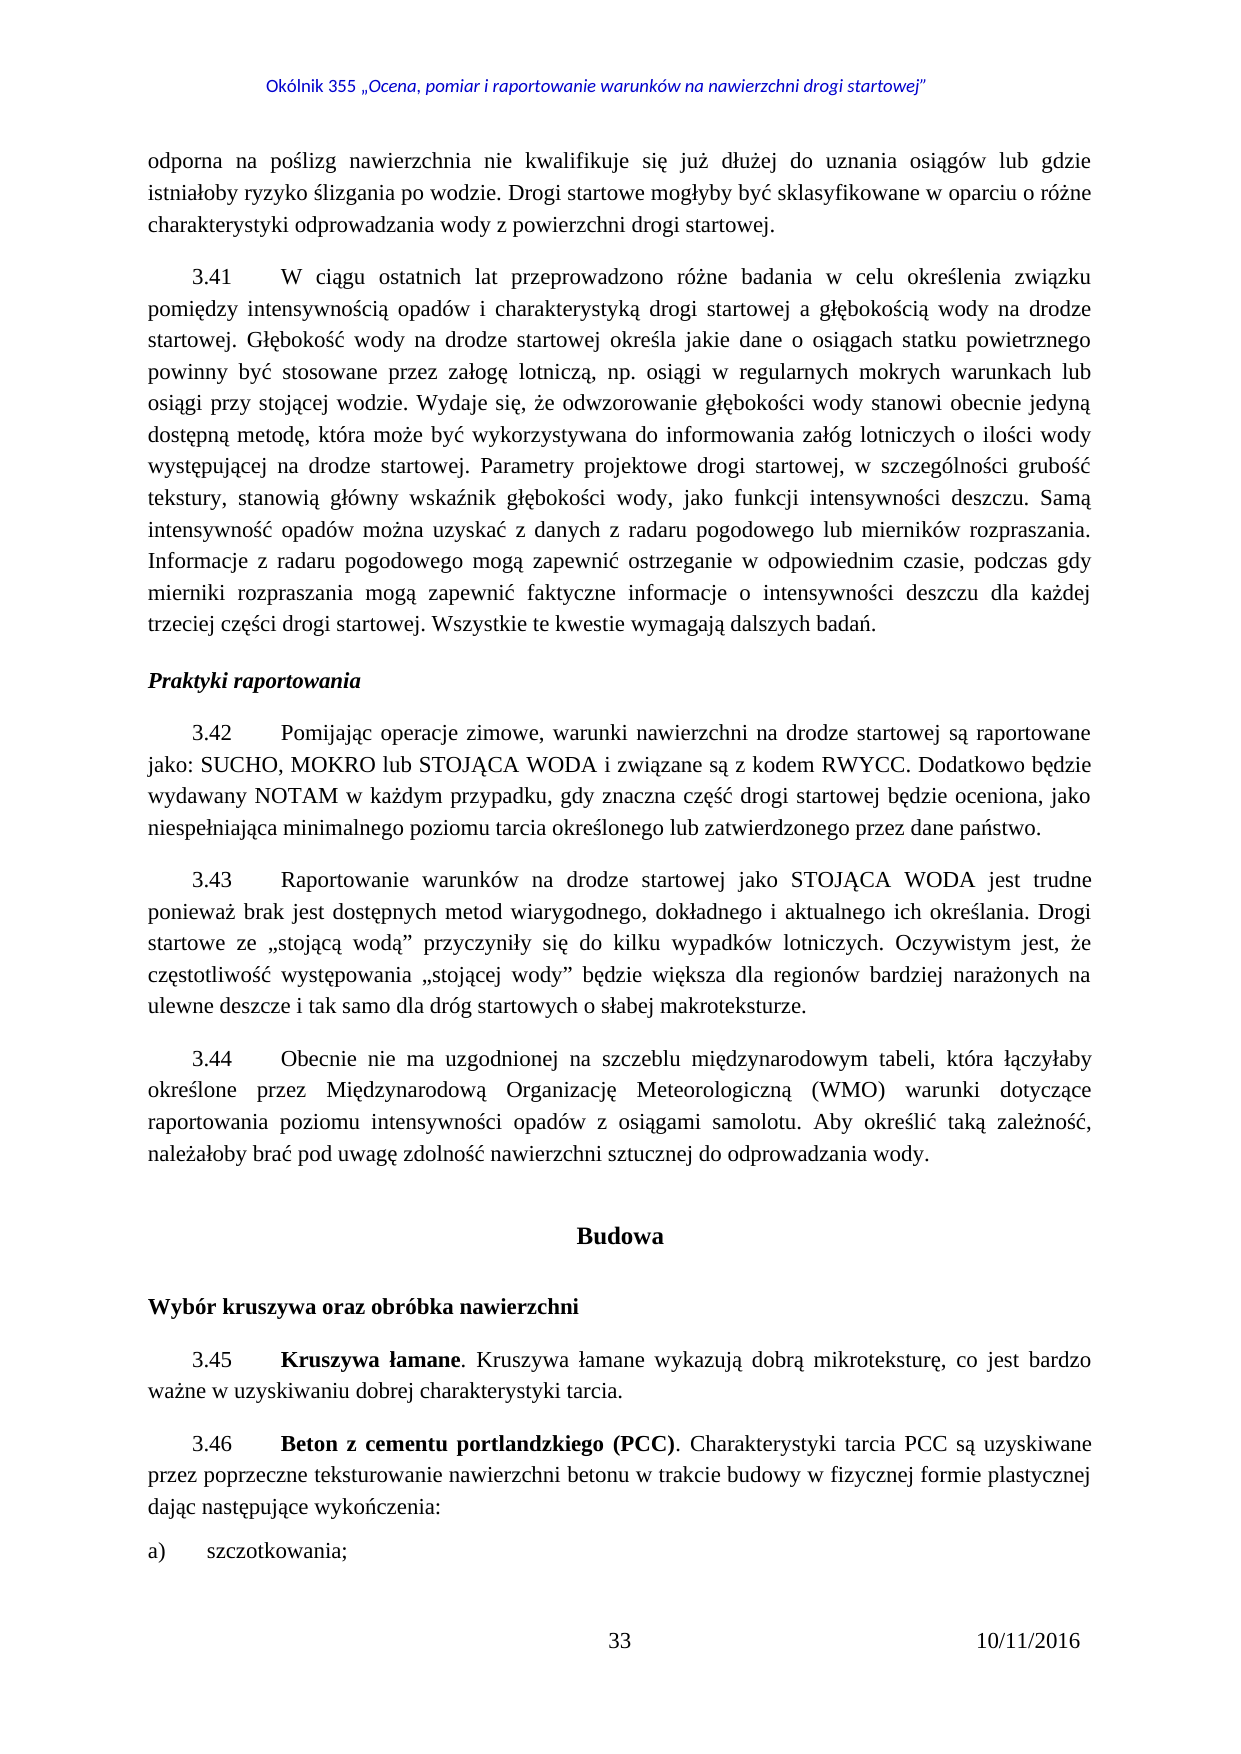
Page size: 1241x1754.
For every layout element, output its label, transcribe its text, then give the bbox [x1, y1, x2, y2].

text 3.46 Beton z cementu portlandzkiego (PCC). Charakterystyki tarcia PCC są uzyskiwane przez poprzeczne teksturowanie nawierzchni betonu w trakcie budowy w fizycznej formie plastycznej dając następujące wykończenia: [148, 1429, 1093, 1519]
text 3.42 Pomijając operacje zimowe, warunki nawierzchni na drodze startowej są raportowane jako: SUCHO, MOKRO lub STOJĄCA WODA i związane są z kodem RWYCC. Dodatkowo będzie wydawany NOTAM w każdym przypadku, gdy znaczna część drogi startowej będzie oceniona, jako niespełniająca minimalnego poziomu tarcia określonego lub zatwierdzonego przez dane państwo. [148, 719, 1093, 840]
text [148, 148, 1093, 237]
subtitle Wybór kruszywa oraz obróbka nawierzchni [148, 1293, 1093, 1319]
text 3.44 Obecnie nie ma uzgodnionej na szczeblu międzynarodowym tabeli, która łączyłaby określone przez Międzynarodową Organizację Meteorologiczną (WMO) warunki dotyczące raportowania poziomu intensywności opadów z osiągami samolotu. Aby określić taką zależność, należałoby brać pod uwagę zdolność nawierzchni sztucznej do odprowadzania wody. [148, 1045, 1093, 1166]
text 3.41 W ciągu ostatnich lat przeprowadzono różne badania w celu określenia związku pomiędzy intensywnością opadów i charakterystyką drogi startowej a głębokością wody na drodze startowej. Głębokość wody na drodze startowej określa jakie dane o osiągach statku powietrznego powinny być stosowane przez załogę lotniczą, np. osiągi w regularnych mokrych warunkach lub osiągi przy stojącej wodzie. Wydaje się, że odwzorowanie głębokości wody stanowi obecnie jedyną dostępną metodę, która może być wykorzystywana do informowania załóg lotniczych o ilości wody występującej na drodze startowej. Parametry projektowe drogi startowej, w szczególności grubość tekstury, stanowią główny wskaźnik głębokości wody, jako funkcji intensywności deszczu. Samą intensywność opadów można uzyskać z danych z radaru pogodowego lub mierników rozpraszania. Informacje z radaru pogodowego mogą zapewnić ostrzeganie w odpowiednim czasie, podczas gdy mierniki rozpraszania mogą zapewnić faktyczne informacje o intensywności deszczu dla każdej trzeciej części drogi startowej. Wszystkie te kwestie wymagają dalszych badań. [148, 263, 1093, 637]
text 3.43 Raportowanie warunków na drodze startowej jako STOJĄCA WODA jest trudne ponieważ brak jest dostępnych metod wiarygodnego, dokładnego i aktualnego ich określania. Drogi startowe ze „stojącą wodą” przyczyniły się do kilku wypadków lotniczych. Oczywistym jest, że częstotliwość występowania „stojącej wody” będzie większa dla regionów bardziej narażonych na ulewne deszcze i tak samo dla dróg startowych o słabej makroteksturze. [148, 866, 1093, 1019]
text 3.45 Kruszywa łamane. Kruszywa łamane wykazują dobrą mikroteksturę, co jest bardzo ważne w uzyskiwaniu dobrej charakterystyki tarcia. [148, 1346, 1093, 1403]
text Praktyki raportowania [148, 667, 1093, 693]
subtitle Budowa [148, 1221, 1093, 1250]
text a) szczotkowania; [148, 1537, 1093, 1563]
